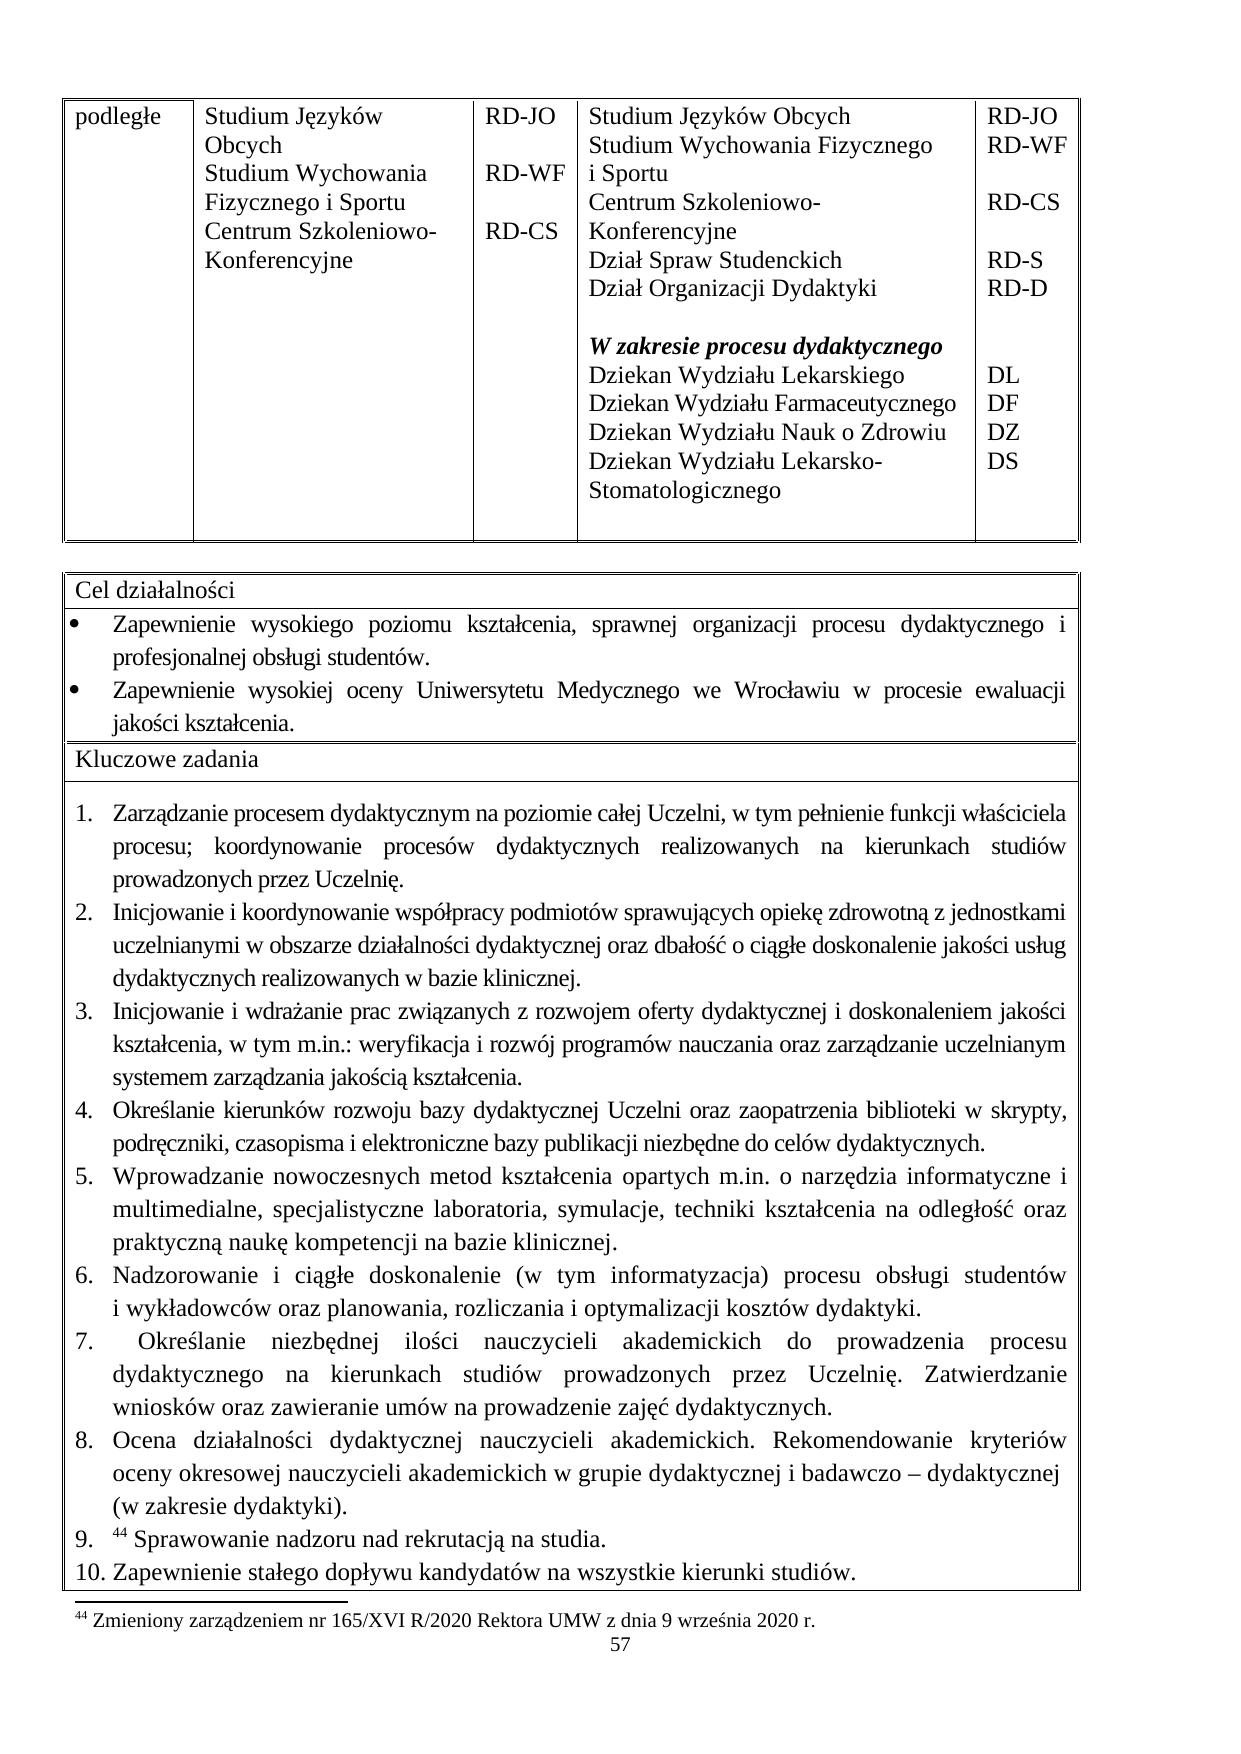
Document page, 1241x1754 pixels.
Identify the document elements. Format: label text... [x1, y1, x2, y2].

table_cell [64, 540, 1079, 572]
table_cell RD-JO RD-WF RD-CS [474, 99, 577, 540]
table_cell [65, 782, 1078, 1590]
table_cell RD-JO RD-WF RD-CS RD-S RD-D DL DF DZ DS [976, 99, 1078, 540]
table_cell Cel działalności [64, 572, 1079, 608]
table_cell Kluczowe zadania [64, 741, 1079, 781]
table_cell Jednostki podległe [65, 101, 193, 540]
table_cell Studium Języków Obcych Studium Wychowania Fizycznego i Sportu Centrum Szkoleniowo-Konferencyjne [193, 99, 474, 540]
table_cell Zapewnienie wysokiego poziomu kształcenia, sprawnej organizacji procesu dydaktycznego i profesjonalnej obsługi studentów. Zapewnienie wysokiej oceny Uniwersytetu Medycznego we Wrocławiu w procesie ewaluacji jakości kształcenia. [65, 609, 1078, 741]
table_cell Studium Języków Obcych Studium Wychowania Fizycznego i Sportu Centrum Szkoleniowo-Konferencyjne Dział Spraw Studenckich Dział Organizacji Dydaktyki W zakresie procesu dydaktycznego Dziekan Wydziału Lekarskiego Dziekan Wydziału Farmaceutycznego Dziekan Wydziału Nauk o Zdrowiu Dziekan Wydziału Lekarsko-Stomatologicznego [577, 99, 976, 540]
